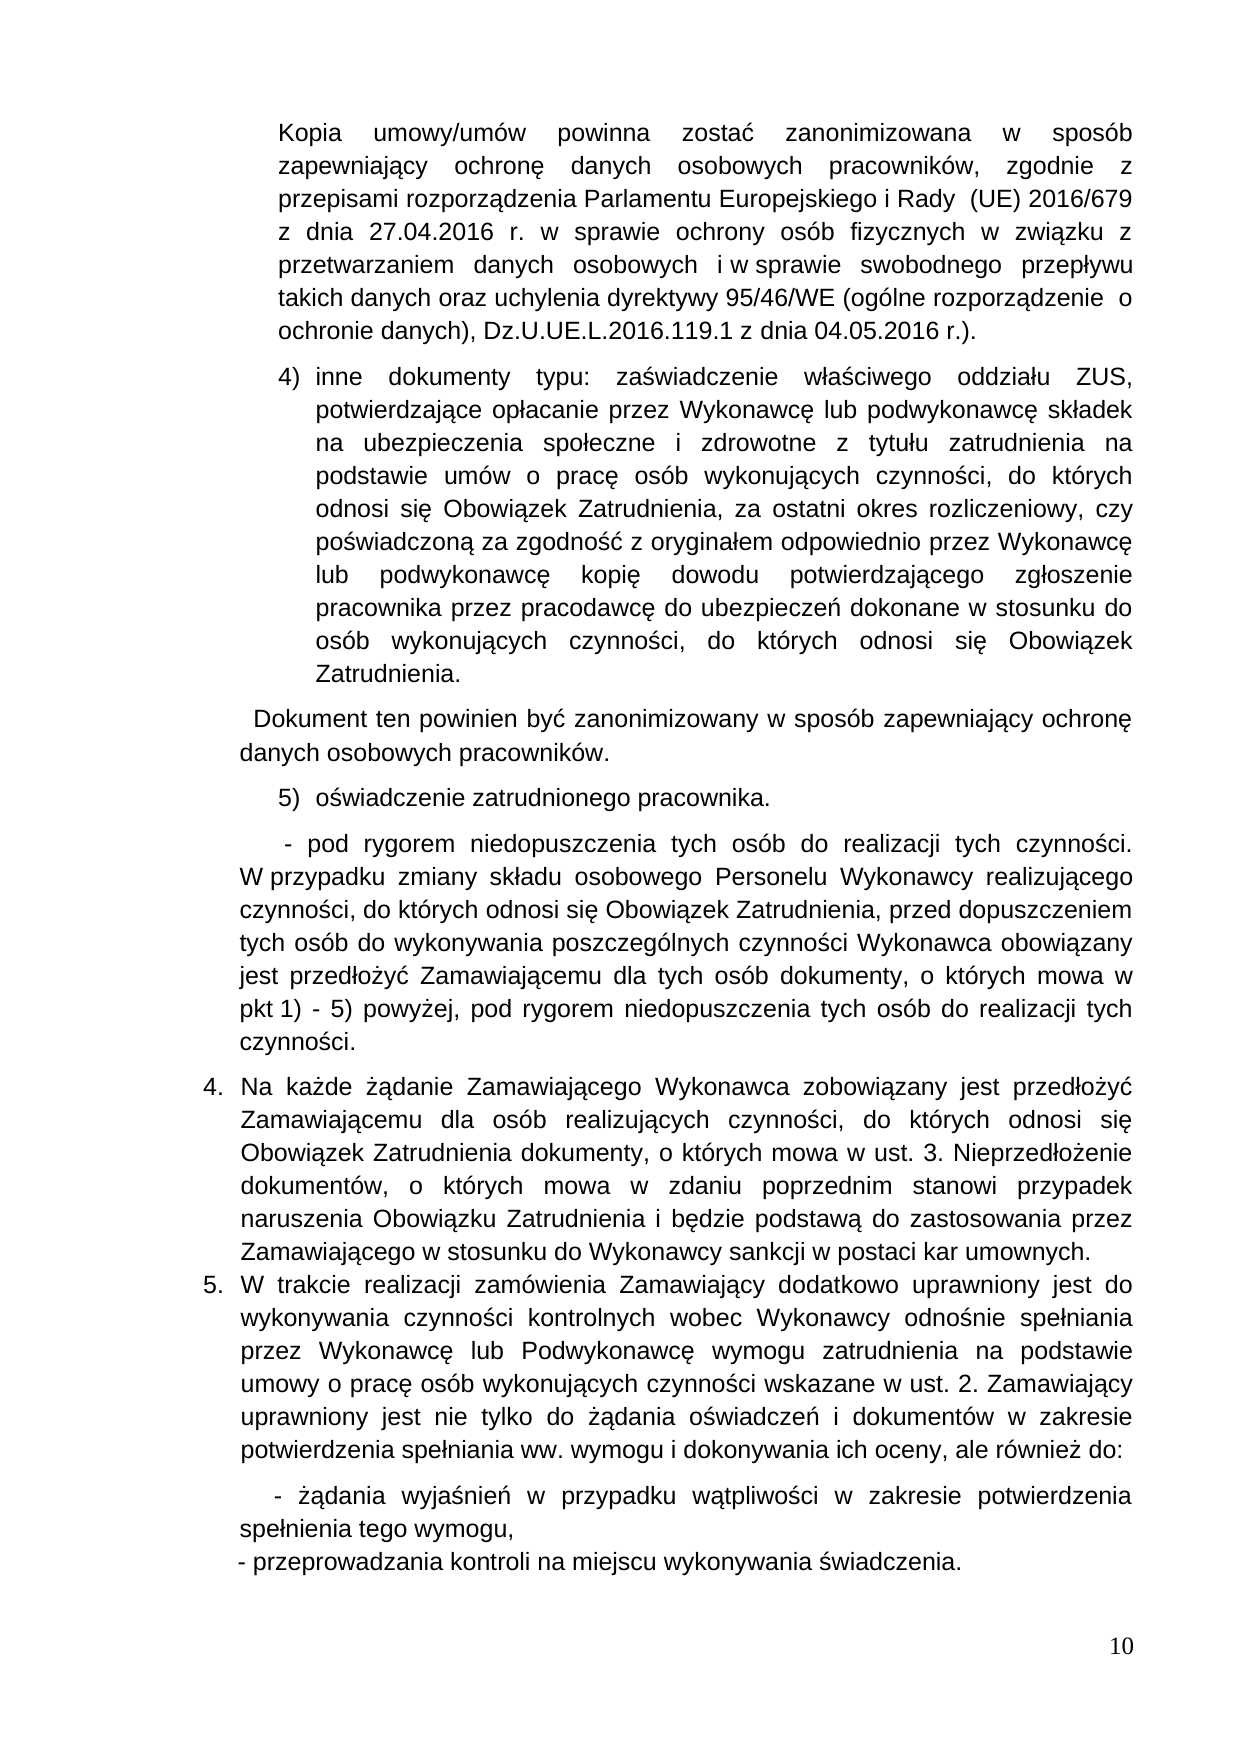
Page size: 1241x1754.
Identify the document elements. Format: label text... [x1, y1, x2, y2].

list Na każde żądanie Zamawiającego Wykonawca zobowiązany jest przedłożyć Zamawiającemu dla osób realizujących czynności, do których odnosi się Obowiązek Zatrudnienia dokumenty, o których mowa w ust. 3. Nieprzedłożenie dokumentów, o których mowa w zdaniu poprzednim stanowi przypadek naruszenia Obowiązku Zatrudnienia i będzie podstawą do zastosowania przez Zamawiającego w stosunku do Wykonawcy sankcji w postaci kar umownych. [203, 1072, 1134, 1266]
list inne dokumenty typu: zaświadczenie właściwego oddziału ZUS, potwierdzające opłacanie przez Wykonawcę lub podwykonawcę składek na ubezpieczenia społeczne i zdrowotne z tytułu zatrudnienia na podstawie umów o pracę osób wykonujących czynności, do których odnosi się Obowiązek Zatrudnienia, za ostatni okres rozliczeniowy, czy poświadczoną za zgodność z oryginałem odpowiednio przez Wykonawcę lub podwykonawcę kopię dowodu potwierdzającego zgłoszenie pracownika przez pracodawcę do ubezpieczeń dokonane w stosunku do osób wykonujących czynności, do których odnosi się Obowiązek Zatrudnienia. [278, 362, 1134, 688]
list W trakcie realizacji zamówienia Zamawiający dodatkowo uprawniony jest do wykonywania czynności kontrolnych wobec Wykonawcy odnośnie spełniania przez Wykonawcę lub Podwykonawcę wymogu zatrudnienia na podstawie umowy o pracę osób wykonujących czynności wskazane w ust. 2. Zamawiający uprawniony jest nie tylko do żądania oświadczeń i dokumentów w zakresie potwierdzenia spełniania ww. wymogu i dokonywania ich oceny, ale również do: [203, 1270, 1134, 1464]
text - żądania wyjaśnień w przypadku wątpliwości w zakresie potwierdzenia spełnienia tego wymogu, [210, 1481, 1134, 1543]
text Kopia umowy/umów powinna zostać zanonimizowana w sposób zapewniający ochronę danych osobowych pracowników, zgodnie z przepisami rozporządzenia Parlamentu Europejskiego i Rady (UE) 2016/679 z dnia 27.04.2016 r. w sprawie ochrony osób fizycznych w związku z przetwarzaniem danych osobowych i w sprawie swobodnego przepływu takich danych oraz uchylenia dyrektywy 95/46/WE (ogólne rozporządzenie o ochronie danych), Dz.U.UE.L.2016.119.1 z dnia 04.05.2016 r.). [278, 118, 1134, 345]
list oświadczenie zatrudnionego pracownika. [278, 783, 1134, 812]
text - pod rygorem niedopuszczenia tych osób do realizacji tych czynności. W przypadku zmiany składu osobowego Personelu Wykonawcy realizującego czynności, do których odnosi się Obowiązek Zatrudnienia, przed dopuszczeniem tych osób do wykonywania poszczególnych czynności Wykonawca obowiązany jest przedłożyć Zamawiającemu dla tych osób dokumenty, o których mowa w pkt 1) - 5) powyżej, pod rygorem niedopuszczenia tych osób do realizacji tych czynności. [210, 828, 1134, 1055]
text - przeprowadzania kontroli na miejscu wykonywania świadczenia. [210, 1547, 1134, 1576]
text Dokument ten powinien być zanonimizowany w sposób zapewniający ochronę danych osobowych pracowników. [210, 704, 1134, 766]
